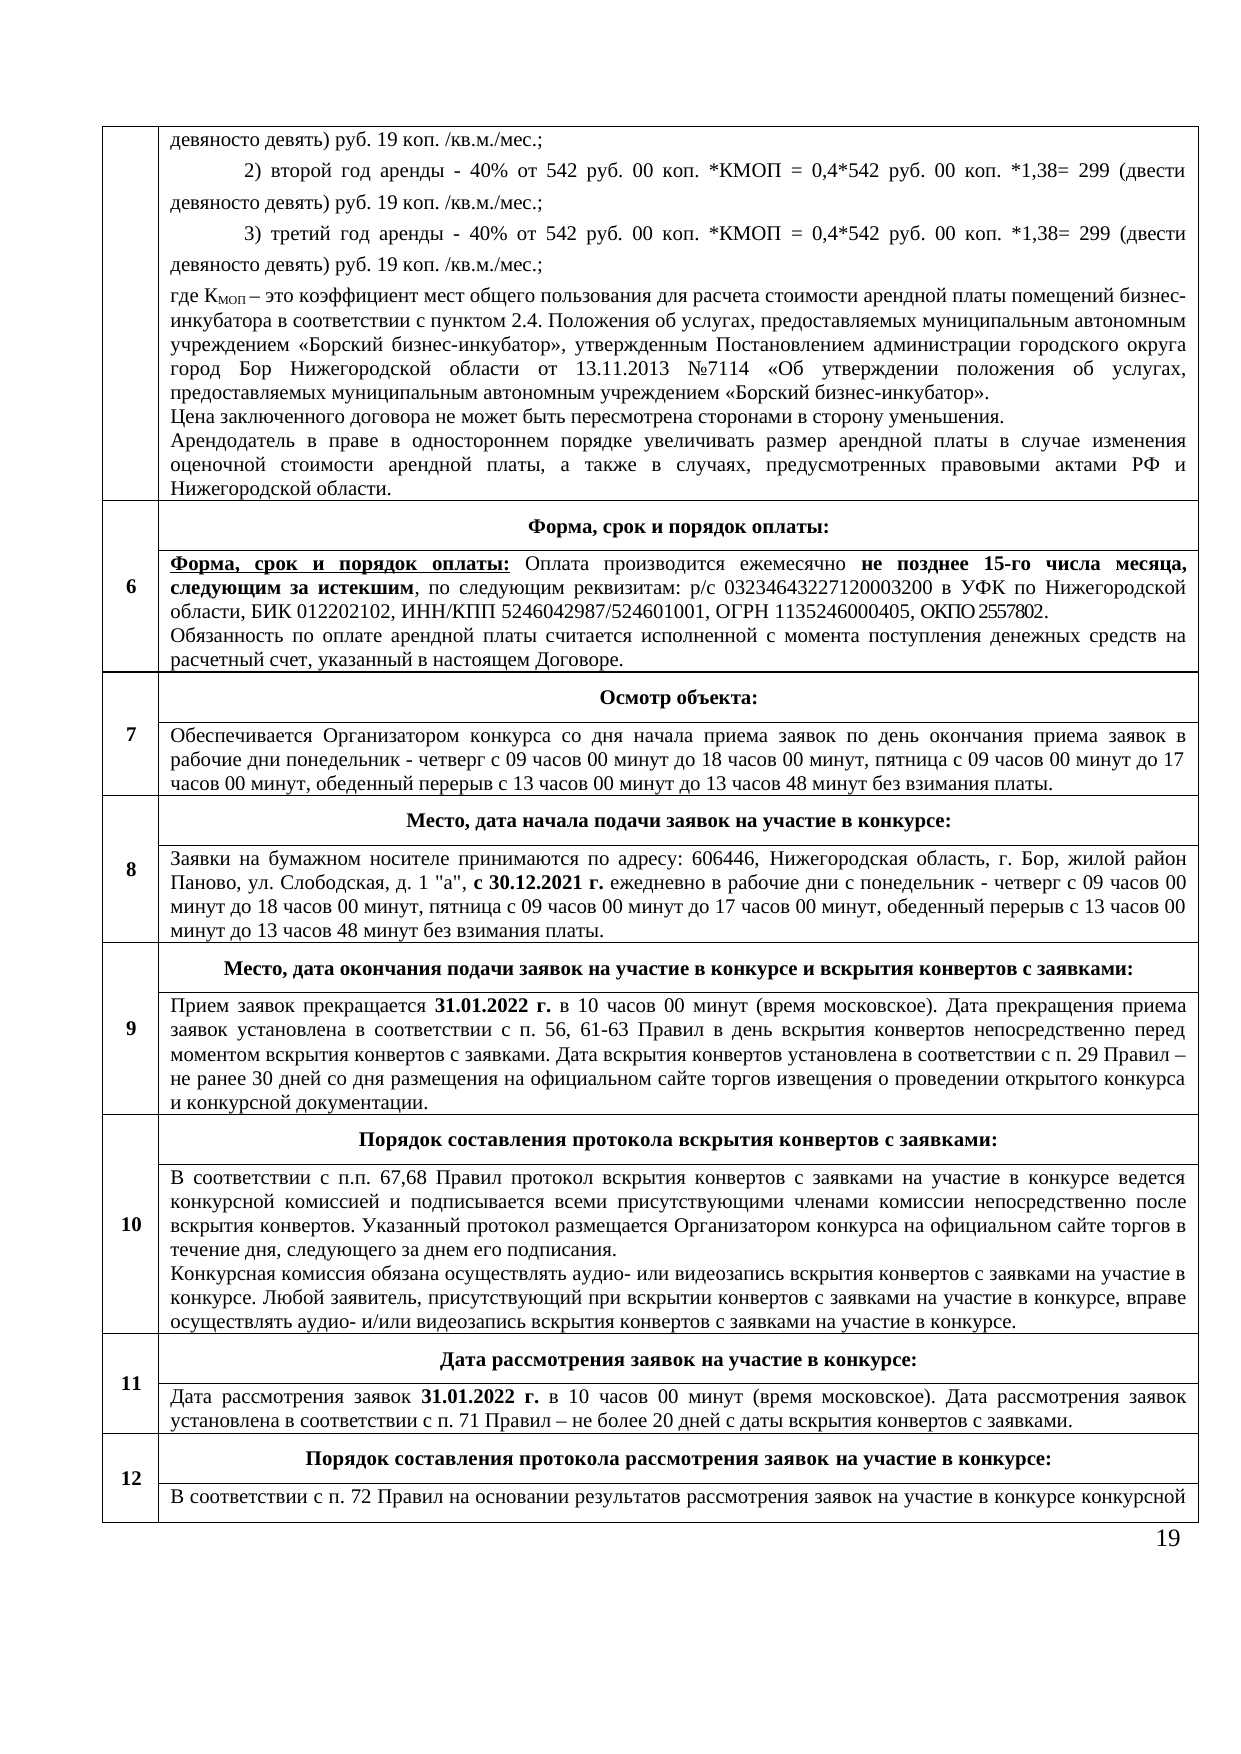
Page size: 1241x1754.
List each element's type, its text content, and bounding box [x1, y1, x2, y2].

table_cell Дата рассмотрения заявок на участие в конкурсе: [159, 1334, 1198, 1383]
table_cell 8 [103, 796, 158, 942]
table_cell Заявки на бумажном носителе принимаются по адресу: 606446, Нижегородская область, г. Бор, жилой район Паново, ул. Слободская, д. 1 "а", с 30.12.2021 г. ежедневно в рабочие дни с понедельник - четверг с 09 часов 00 минут до 18 часов 00 минут, пятница с 09 часов 00 минут до 17 часов 00 минут, обеденный перерыв с 13 часов 00 минут до 13 часов 48 минут без взимания платы. [159, 846, 1198, 942]
table_cell Порядок составления протокола вскрытия конвертов с заявками: [159, 1115, 1198, 1164]
table_cell 10 [103, 1115, 158, 1333]
table_cell 11 [103, 1334, 158, 1432]
table_cell Место, дата начала подачи заявок на участие в конкурсе: [159, 796, 1198, 845]
table_cell 12 [103, 1434, 158, 1522]
table_cell Осмотр объекта: [159, 673, 1198, 722]
table_cell Обеспечивается Организатором конкурса со дня начала приема заявок по день окончания приема заявок в рабочие дни понедельник - четверг с 09 часов 00 минут до 18 часов 00 минут, пятница с 09 часов 00 минут до 17 часов 00 минут, обеденный перерыв с 13 часов 00 минут до 13 часов 48 минут без взимания платы. [159, 723, 1198, 795]
table_cell Прием заявок прекращается 31.01.2022 г. в 10 часов 00 минут (время московское). Дата прекращения приема заявок установлена в соответствии с п. 56, 61-63 Правил в день вскрытия конвертов непосредственно перед моментом вскрытия конвертов с заявками. Дата вскрытия конвертов установлена в соответствии с п. 29 Правил – не ранее 30 дней со дня размещения на официальном сайте торгов извещения о проведении открытого конкурса и конкурсной документации. [159, 993, 1198, 1114]
table_cell Дата рассмотрения заявок 31.01.2022 г. в 10 часов 00 минут (время московское). Дата рассмотрения заявок установлена в соответствии с п. 71 Правил – не более 20 дней с даты вскрытия конвертов с заявками. [159, 1384, 1198, 1432]
table_cell Порядок составления протокола рассмотрения заявок на участие в конкурсе: [159, 1434, 1198, 1483]
table_cell Место, дата окончания подачи заявок на участие в конкурсе и вскрытия конвертов с заявками: [159, 943, 1198, 992]
table_cell В соответствии с п.п. 67,68 Правил протокол вскрытия конвертов с заявками на участие в конкурсе ведется конкурсной комиссией и подписывается всеми присутствующими членами комиссии непосредственно после вскрытия конвертов. Указанный протокол размещается Организатором конкурса на официальном сайте торгов в течение дня, следующего за днем его подписания. Конкурсная комиссия обязана осуществлять аудио- или видеозапись вскрытия конвертов с заявками на участие в конкурсе. Любой заявитель, присутствующий при вскрытии конвертов с заявками на участие в конкурсе, вправе осуществлять аудио- и/или видеозапись вскрытия конвертов с заявками на участие в конкурсе. [159, 1165, 1198, 1333]
table_cell 6 [103, 501, 158, 671]
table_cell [159, 1484, 1198, 1522]
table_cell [159, 127, 1198, 500]
table_cell 7 [103, 673, 158, 795]
table_cell 9 [103, 943, 158, 1114]
table_cell Форма, срок и порядок оплаты: Оплата производится ежемесячно не позднее 15-го числа месяца, следующим за истекшим, по следующим реквизитам: р/с 03234643227120003200 в УФК по Нижегородской области, БИК 012202102, ИНН/КПП 5246042987/524601001, ОГРН 1135246000405, ОКПО 2557802. Обязанность по оплате арендной платы считается исполненной с момента поступления денежных средств на расчетный счет, указанный в настоящем Договоре. [159, 551, 1198, 671]
table_cell Форма, срок и порядок оплаты: [159, 501, 1198, 550]
